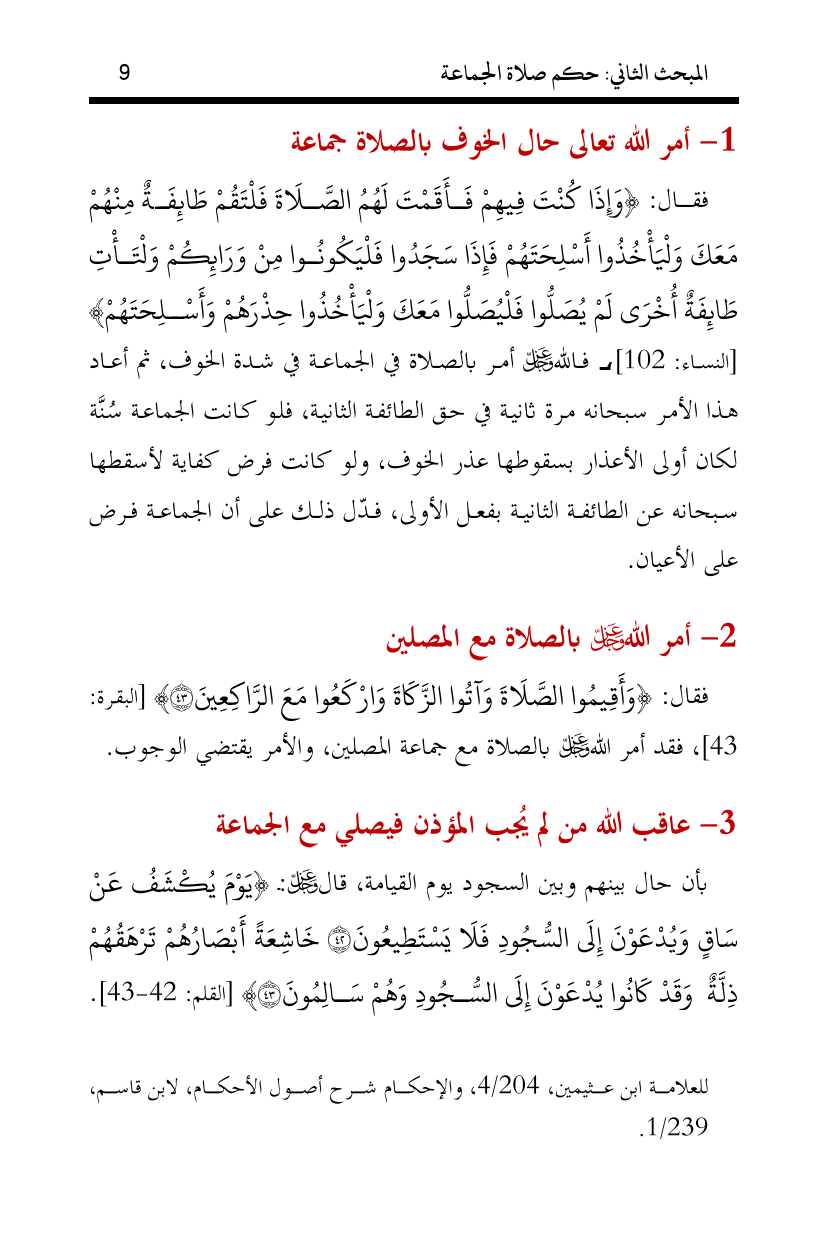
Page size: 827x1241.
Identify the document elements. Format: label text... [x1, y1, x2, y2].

text فقال: ﴿وَأَقِيمُوا الصَّلَاةَ وَآتُوا الزَّكَاةَ وَارْكَعُوا مَعَ الرَّاكِعِينَ٤٣﴾ [البقرة: 43]، فقد أمر اللهﻷ بالصلاة مع جماعة المصلين، والأمر يقتضي الوجوب. [89, 669, 738, 773]
text 1- أمر الله تعالى حال الخوف بالصلاة جماعة [89, 115, 738, 173]
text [89, 856, 738, 1021]
text فقال: ﴿وَإِذَا كُنْتَ فِيهِمْ فَأَقَمْتَ لَهُمُ الصَّلَاةَ فَلْتَقُمْ طَائِفَةٌ مِنْهُمْ مَعَكَ وَلْيَأْخُذُوا أَسْلِحَتَهُمْ فَإِذَا سَجَدُوا فَلْيَكُونُوا مِنْ وَرَائِكُمْ وَلْتَأْتِ طَائِفَةٌ أُخْرَى لَمْ يُصَلُّوا فَلْيُصَلُّوا مَعَكَ وَلْيَأْخُذُوا حِذْرَهُمْ وَأَسْلِحَتَهُمْ﴾ [النساء: 102]، فاللهﻷ أمر بالصلاة في الجماعة في شدة الخوف، ثم أعاد هذا الأمر سبحانه مرة ثانية في حق الطائفة الثانية، فلو كانت الجماعة سُنَّة لكان أولى الأعذار بسقوطها عذر الخوف، ولو كانت فرض كفاية لأسقطها سبحانه عن الطائفة الثانية بفعل الأولى، فدّل ذلك على أن الجماعة فرض على الأعيان. [89, 173, 738, 586]
text 2- أمر اللهﻷ بالصلاة مع المصلين [89, 611, 738, 669]
text 3- عاقب الله من لم يُجب المؤذن فيصلي مع الجماعة [89, 798, 738, 856]
